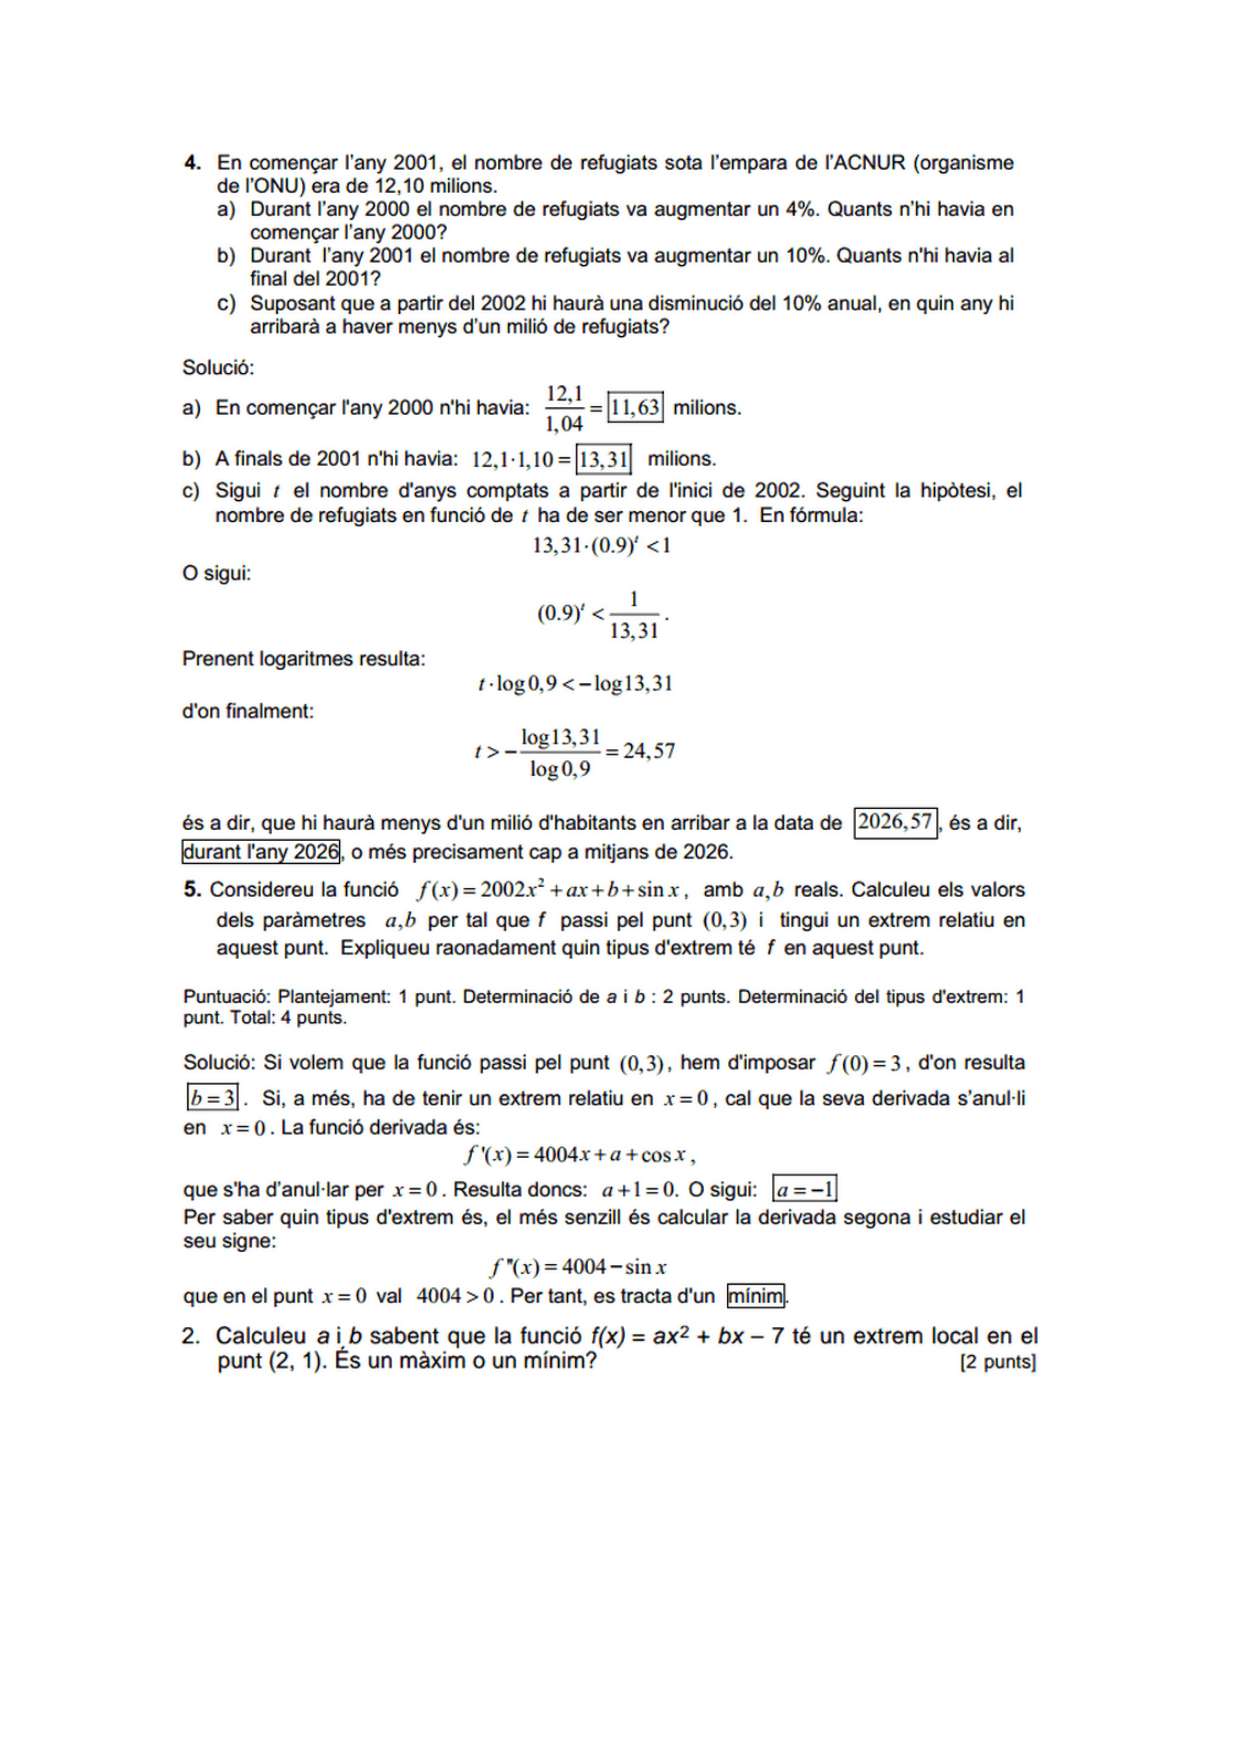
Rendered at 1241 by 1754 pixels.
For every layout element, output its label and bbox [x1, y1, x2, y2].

picture [177, 351, 1063, 873]
picture [177, 1318, 1063, 1392]
picture [177, 147, 1063, 348]
picture [177, 876, 1063, 1315]
